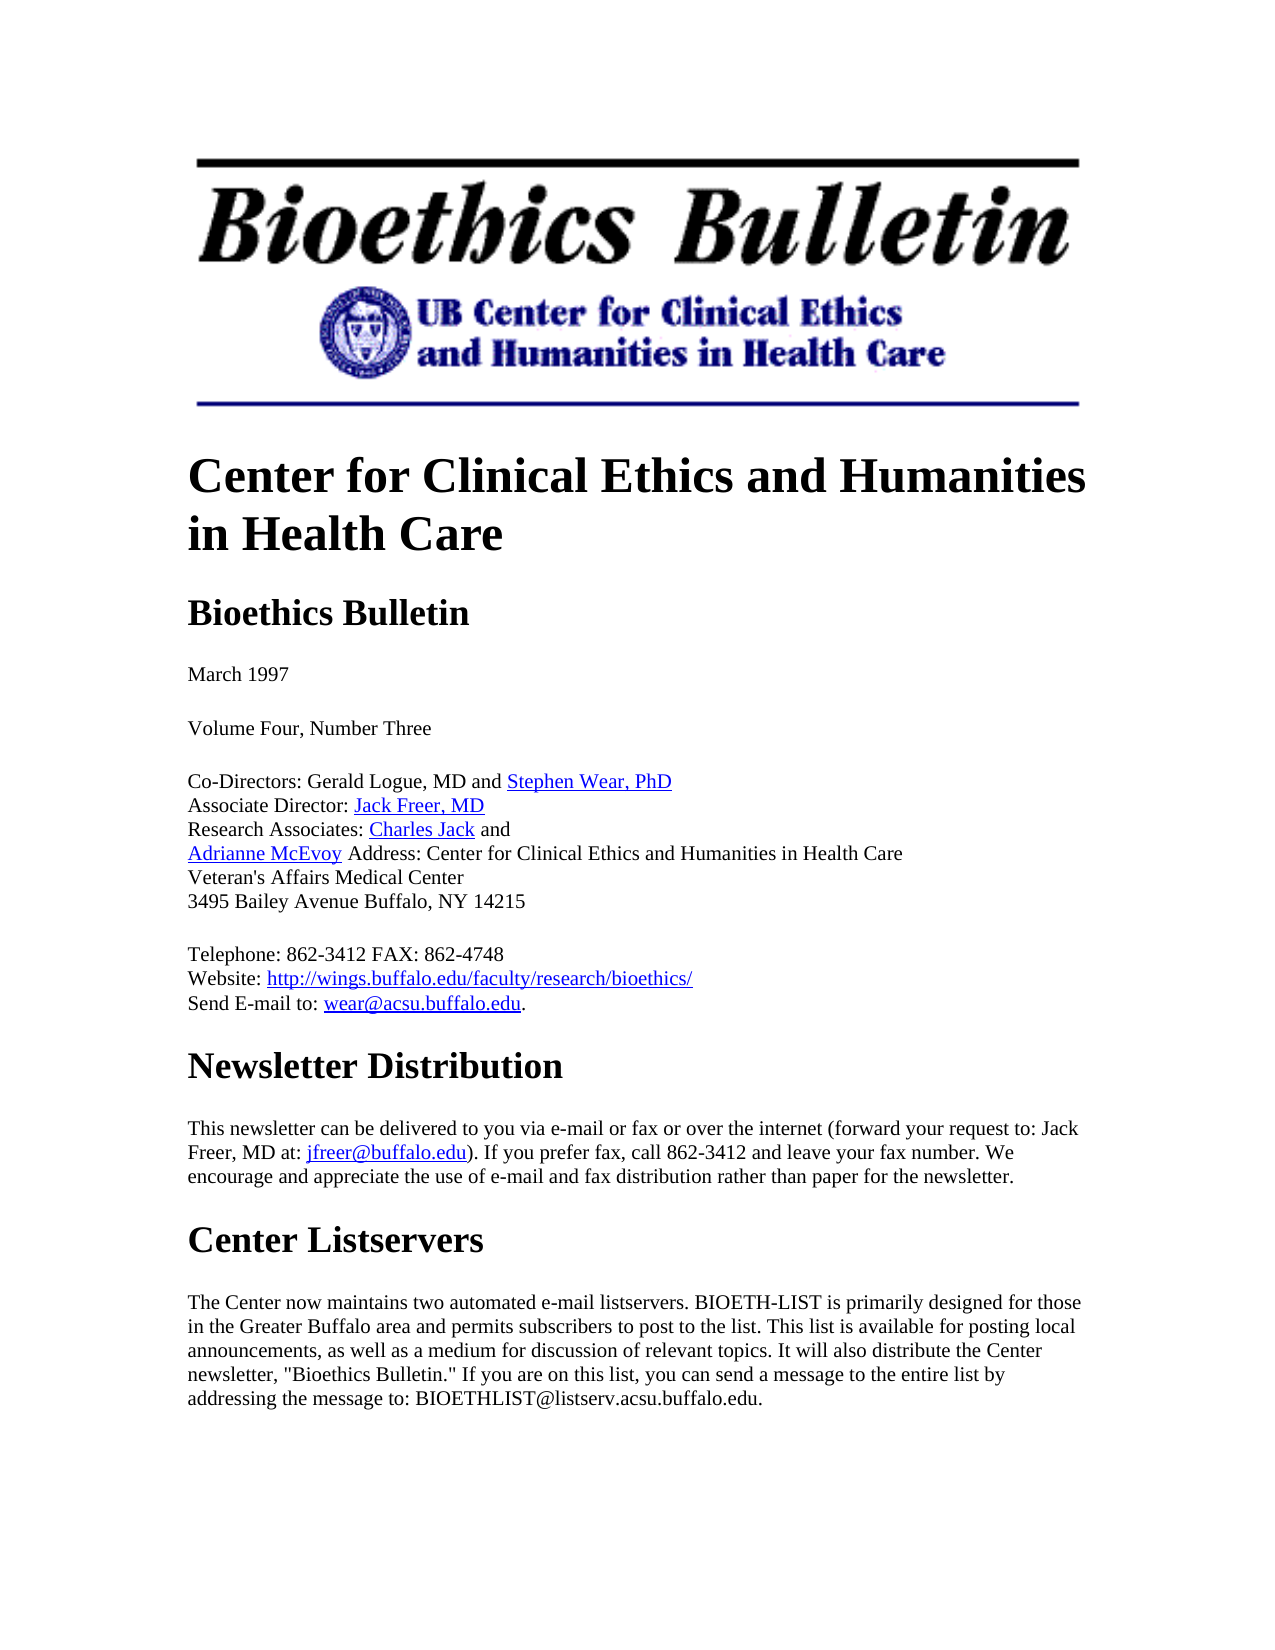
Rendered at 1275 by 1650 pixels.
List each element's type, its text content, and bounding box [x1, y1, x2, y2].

text Newsletter Distribution [187, 1044, 1087, 1087]
text Telephone: 862-3412 FAX: 862-4748 Website: http://wings.buffalo.edu/faculty/research/bioethics/ Send E-mail to: wear@acsu.buffalo.edu. [187, 942, 1087, 1014]
text Center for Clinical Ethics and Humanities in Health Care [187, 446, 1087, 561]
text Bioethics Bulletin [187, 590, 1087, 633]
text Co-Directors: Gerald Logue, MD and Stephen Wear, PhD Associate Director: Jack Freer, MD Research Associates: Charles Jack and Adrianne McEvoy Address: Center for Clinical Ethics and Humanities in Health Care Veteran's Affairs Medical Center 3495 Bailey Avenue Buffalo, NY 14215 [187, 769, 1087, 913]
text This newsletter can be delivered to you via e-mail or fax or over the internet (forward your request to: Jack Freer, MD at: jfreer@buffalo.edu). If you prefer fax, call 862-3412 and leave your fax number. We encourage and appreciate the use of e-mail and fax distribution rather than paper for the newsletter. [187, 1116, 1087, 1188]
text The Center now maintains two automated e-mail listservers. BIOETH-LIST is primarily designed for those in the Greater Buffalo area and permits subscribers to post to the list. This list is available for posting local announcements, as well as a medium for discussion of relevant topics. It will also distribute the Center newsletter, "Bioethics Bulletin." If you are on this list, you can send a message to the entire list by addressing the message to: BIOETHLIST@listserv.acsu.buffalo.edu. [187, 1289, 1087, 1410]
text March 1997 [187, 662, 1087, 686]
text Center Listservers [187, 1217, 1087, 1260]
text Volume Four, Number Three [187, 716, 1087, 739]
picture [187, 150, 1090, 417]
